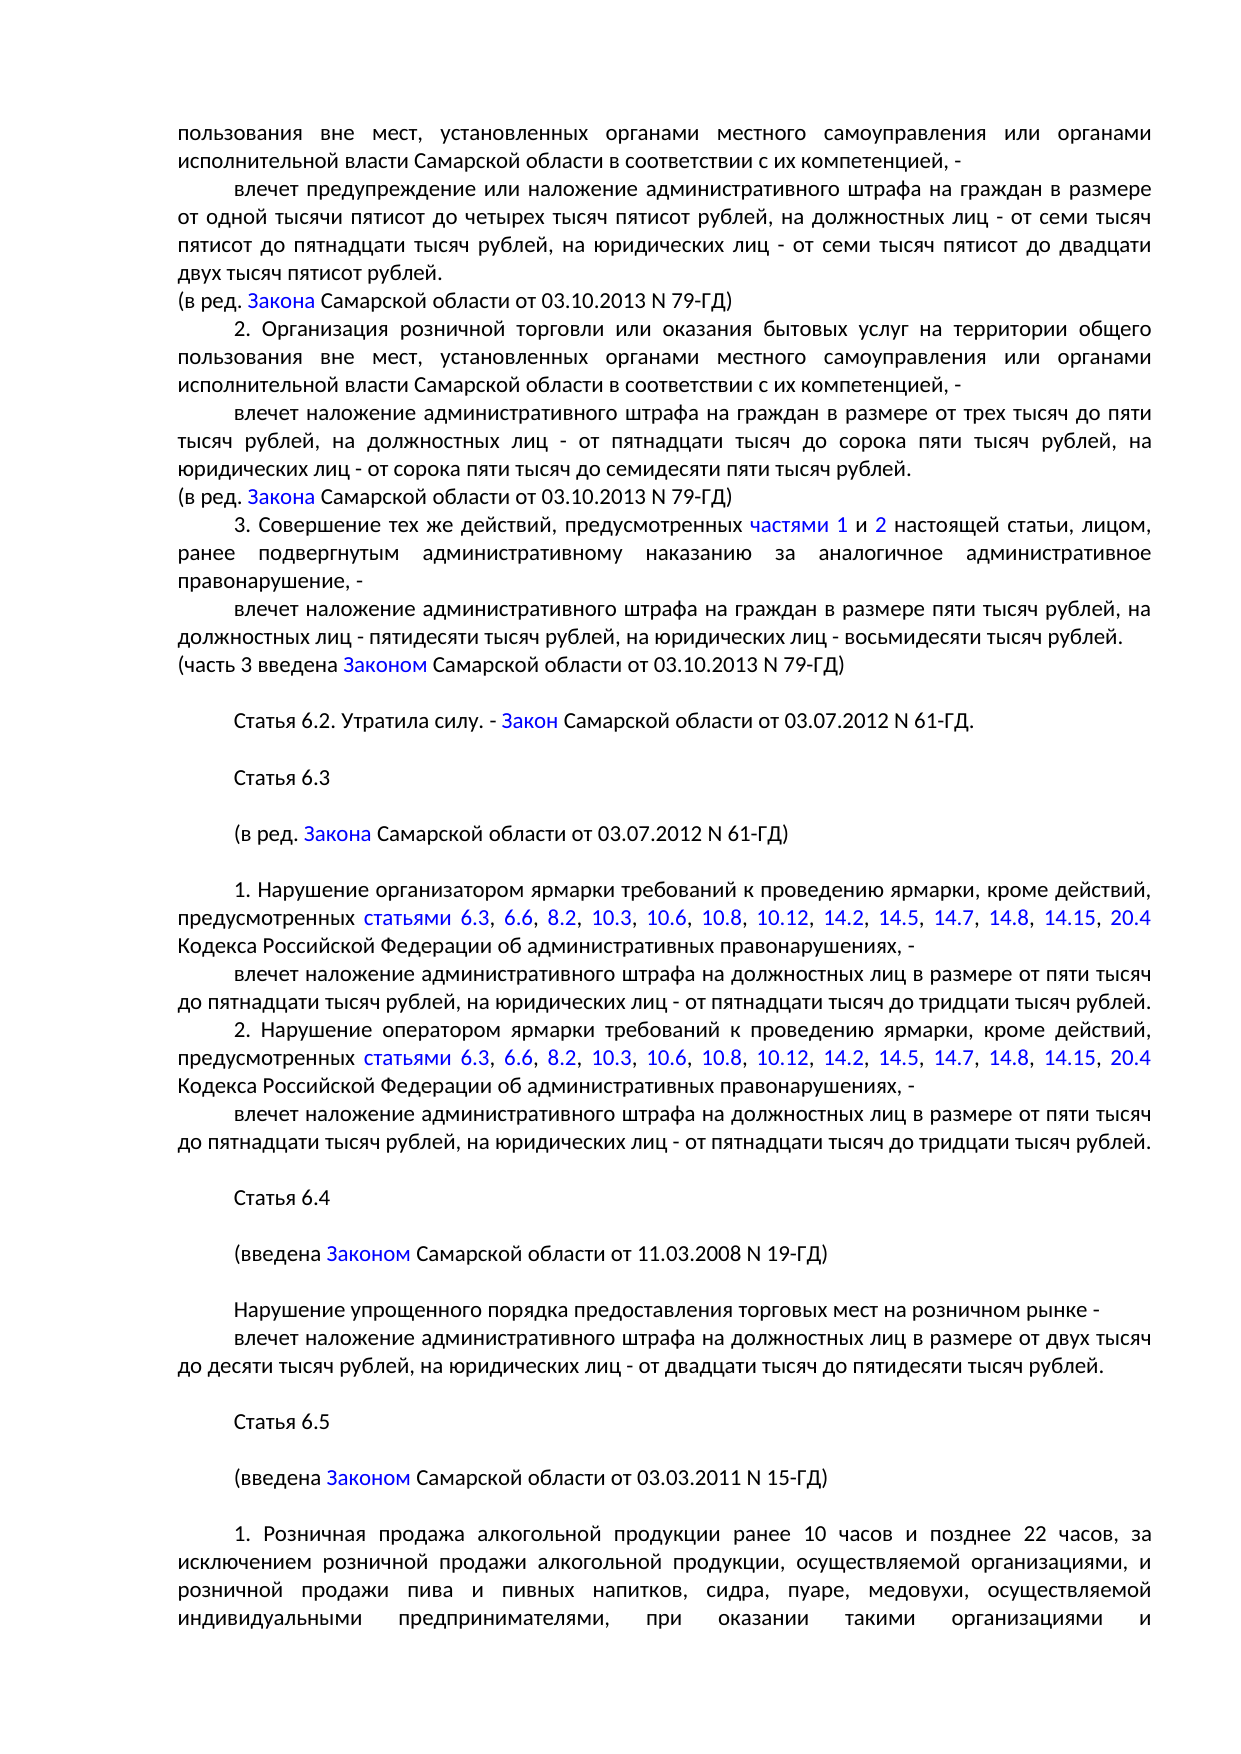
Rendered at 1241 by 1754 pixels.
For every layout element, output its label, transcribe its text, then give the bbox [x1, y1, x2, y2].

text Статья 6.3 [177, 763, 1152, 791]
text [177, 118, 1152, 174]
text 2. Организация розничной торговли или оказания бытовых услуг на территории общего пользования вне мест, установленных органами местного самоуправления или органами исполнительной власти Самарской области в соответствии с их компетенцией, - [177, 314, 1152, 398]
text 3. Совершение тех же действий, предусмотренных частями 1 и 2 настоящей статьи, лицом, ранее подвергнутым административному наказанию за аналогичное административное правонарушение, - [177, 510, 1152, 594]
text Нарушение упрощенного порядка предоставления торговых мест на розничном рынке - [177, 1295, 1152, 1323]
text (часть 3 введена Законом Самарской области от 03.10.2013 N 79-ГД) [177, 651, 1152, 678]
text 2. Нарушение оператором ярмарки требований к проведению ярмарки, кроме действий, предусмотренных статьями 6.3, 6.6, 8.2, 10.3, 10.6, 10.8, 10.12, 14.2, 14.5, 14.7, 14.8, 14.15, 20.4 Кодекса Российской Федерации об административных правонарушениях, - [177, 1015, 1152, 1099]
text (в ред. Закона Самарской области от 03.10.2013 N 79-ГД) [177, 482, 1152, 510]
text влечет наложение административного штрафа на должностных лиц в размере от двух тысяч до десяти тысяч рублей, на юридических лиц - от двадцати тысяч до пятидесяти тысяч рублей. [177, 1323, 1152, 1379]
text Статья 6.4 [177, 1183, 1152, 1211]
text влечет наложение административного штрафа на граждан в размере пяти тысяч рублей, на должностных лиц - пятидесяти тысяч рублей, на юридических лиц - восьмидесяти тысяч рублей. [177, 594, 1152, 651]
text Статья 6.2. Утратила силу. - Закон Самарской области от 03.07.2012 N 61-ГД. [177, 707, 1152, 734]
text (введена Законом Самарской области от 03.03.2011 N 15-ГД) [177, 1463, 1152, 1491]
text (введена Законом Самарской области от 11.03.2008 N 19-ГД) [177, 1239, 1152, 1267]
text (в ред. Закона Самарской области от 03.07.2012 N 61-ГД) [177, 819, 1152, 847]
text Статья 6.5 [177, 1407, 1152, 1435]
text влечет наложение административного штрафа на должностных лиц в размере от пяти тысяч до пятнадцати тысяч рублей, на юридических лиц - от пятнадцати тысяч до тридцати тысяч рублей. [177, 959, 1152, 1015]
text 1. Нарушение организатором ярмарки требований к проведению ярмарки, кроме действий, предусмотренных статьями 6.3, 6.6, 8.2, 10.3, 10.6, 10.8, 10.12, 14.2, 14.5, 14.7, 14.8, 14.15, 20.4 Кодекса Российской Федерации об административных правонарушениях, - [177, 875, 1152, 959]
text (в ред. Закона Самарской области от 03.10.2013 N 79-ГД) [177, 286, 1152, 314]
text влечет наложение административного штрафа на граждан в размере от трех тысяч до пяти тысяч рублей, на должностных лиц - от пятнадцати тысяч до сорока пяти тысяч рублей, на юридических лиц - от сорока пяти тысяч до семидесяти пяти тысяч рублей. [177, 398, 1152, 482]
text влечет наложение административного штрафа на должностных лиц в размере от пяти тысяч до пятнадцати тысяч рублей, на юридических лиц - от пятнадцати тысяч до тридцати тысяч рублей. [177, 1099, 1152, 1155]
text влечет предупреждение или наложение административного штрафа на граждан в размере от одной тысячи пятисот до четырех тысяч пятисот рублей, на должностных лиц - от семи тысяч пятисот до пятнадцати тысяч рублей, на юридических лиц - от семи тысяч пятисот до двадцати двух тысяч пятисот рублей. [177, 174, 1152, 286]
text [177, 1519, 1152, 1631]
